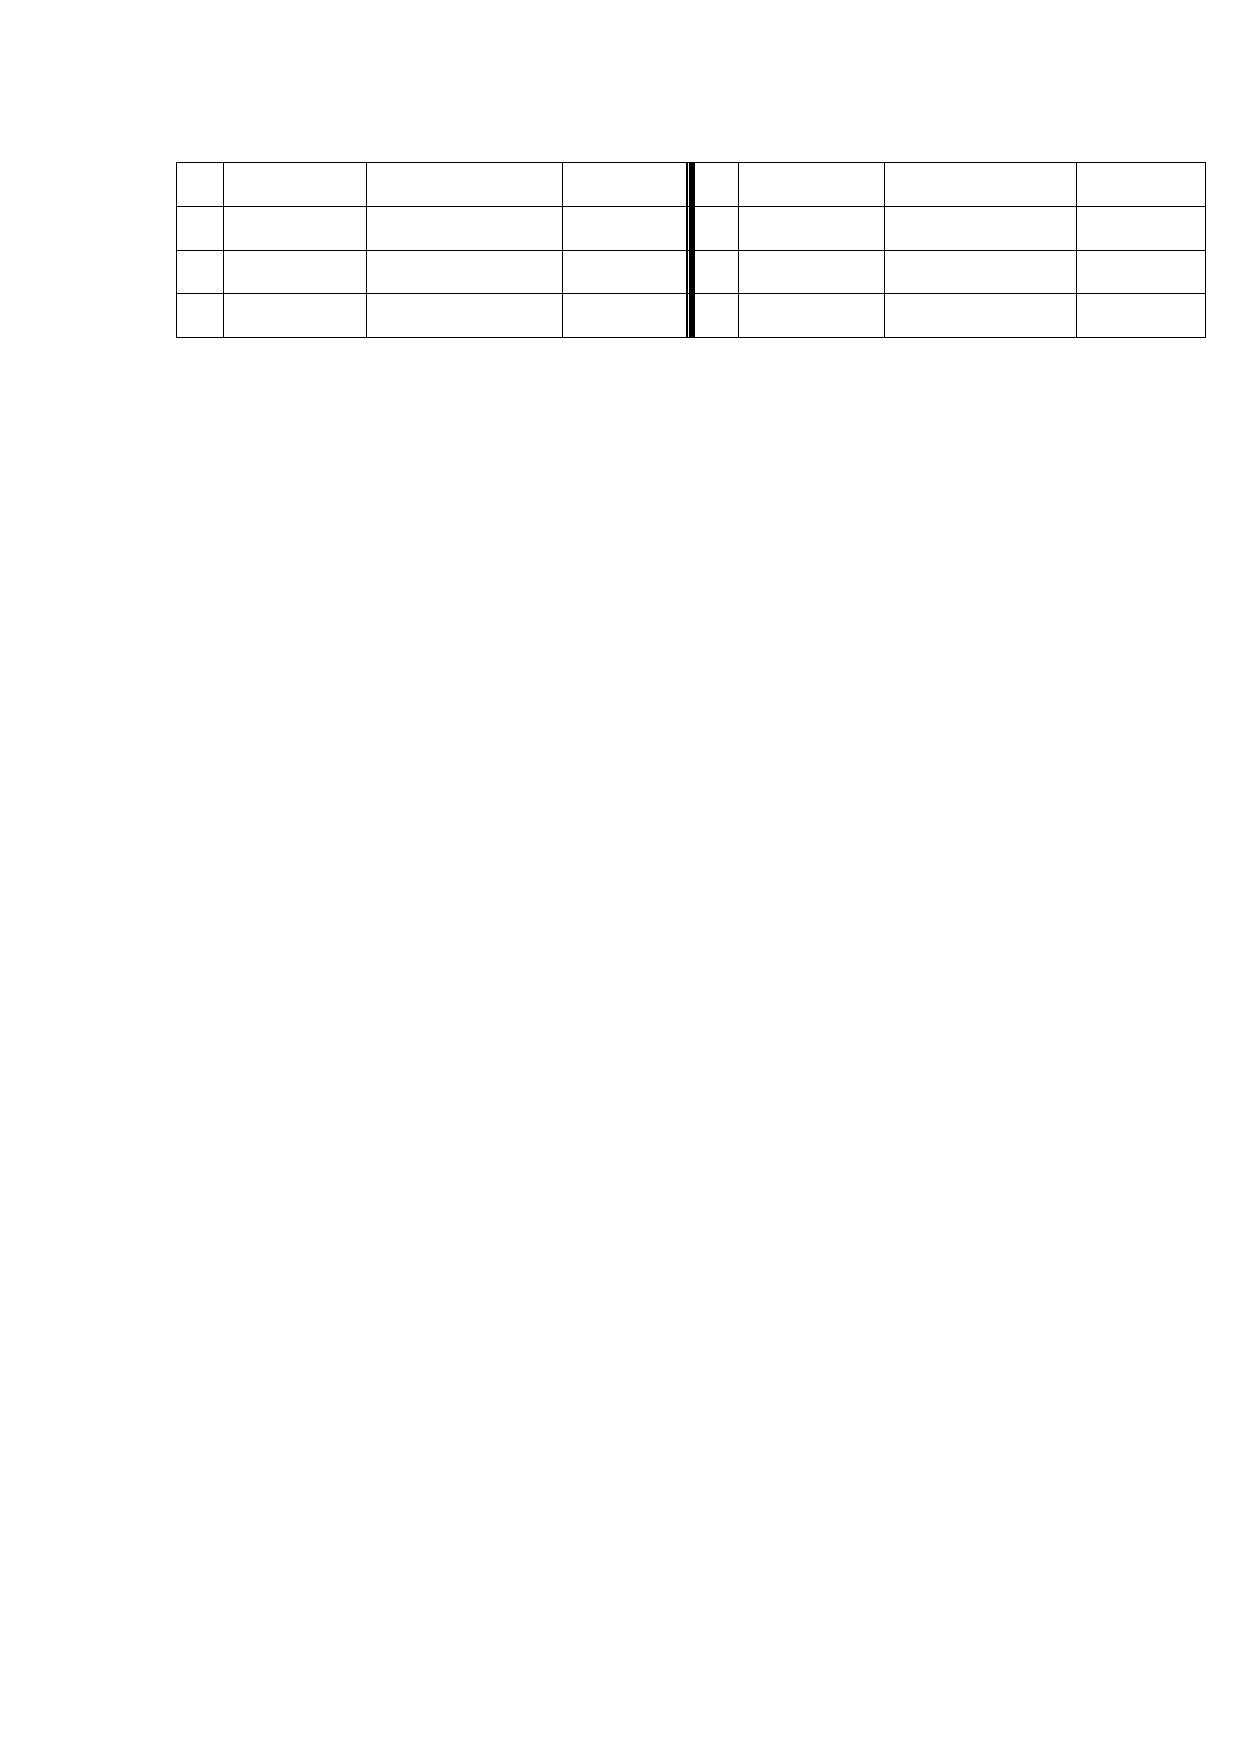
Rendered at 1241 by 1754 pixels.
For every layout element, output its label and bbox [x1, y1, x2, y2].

table_cell [224, 163, 366, 206]
table_cell [1077, 294, 1205, 337]
table_cell [177, 294, 223, 337]
table_cell [224, 251, 366, 293]
table_cell [885, 163, 1076, 206]
table_cell [1077, 207, 1205, 249]
table_cell [177, 163, 223, 206]
table_cell [695, 251, 738, 293]
table_cell [367, 294, 562, 337]
table_cell [885, 251, 1076, 293]
table_cell [885, 207, 1076, 249]
table_cell [177, 251, 223, 293]
table_cell [367, 163, 562, 206]
table_cell [224, 207, 366, 249]
table_cell [739, 163, 884, 206]
table_cell [367, 207, 562, 249]
table_cell [739, 251, 884, 293]
table_cell [1077, 163, 1205, 206]
table_cell [563, 163, 686, 206]
table_cell [1077, 251, 1205, 293]
table_cell [695, 163, 738, 206]
table_cell [563, 207, 686, 249]
table_cell [695, 207, 738, 249]
table_cell [739, 294, 884, 337]
table_cell [367, 251, 562, 293]
table_cell [739, 207, 884, 249]
table_cell [695, 294, 738, 337]
table_cell [563, 294, 686, 337]
table_cell [563, 251, 686, 293]
table_cell [177, 207, 223, 249]
table_cell [224, 294, 366, 337]
table_cell [885, 294, 1076, 337]
